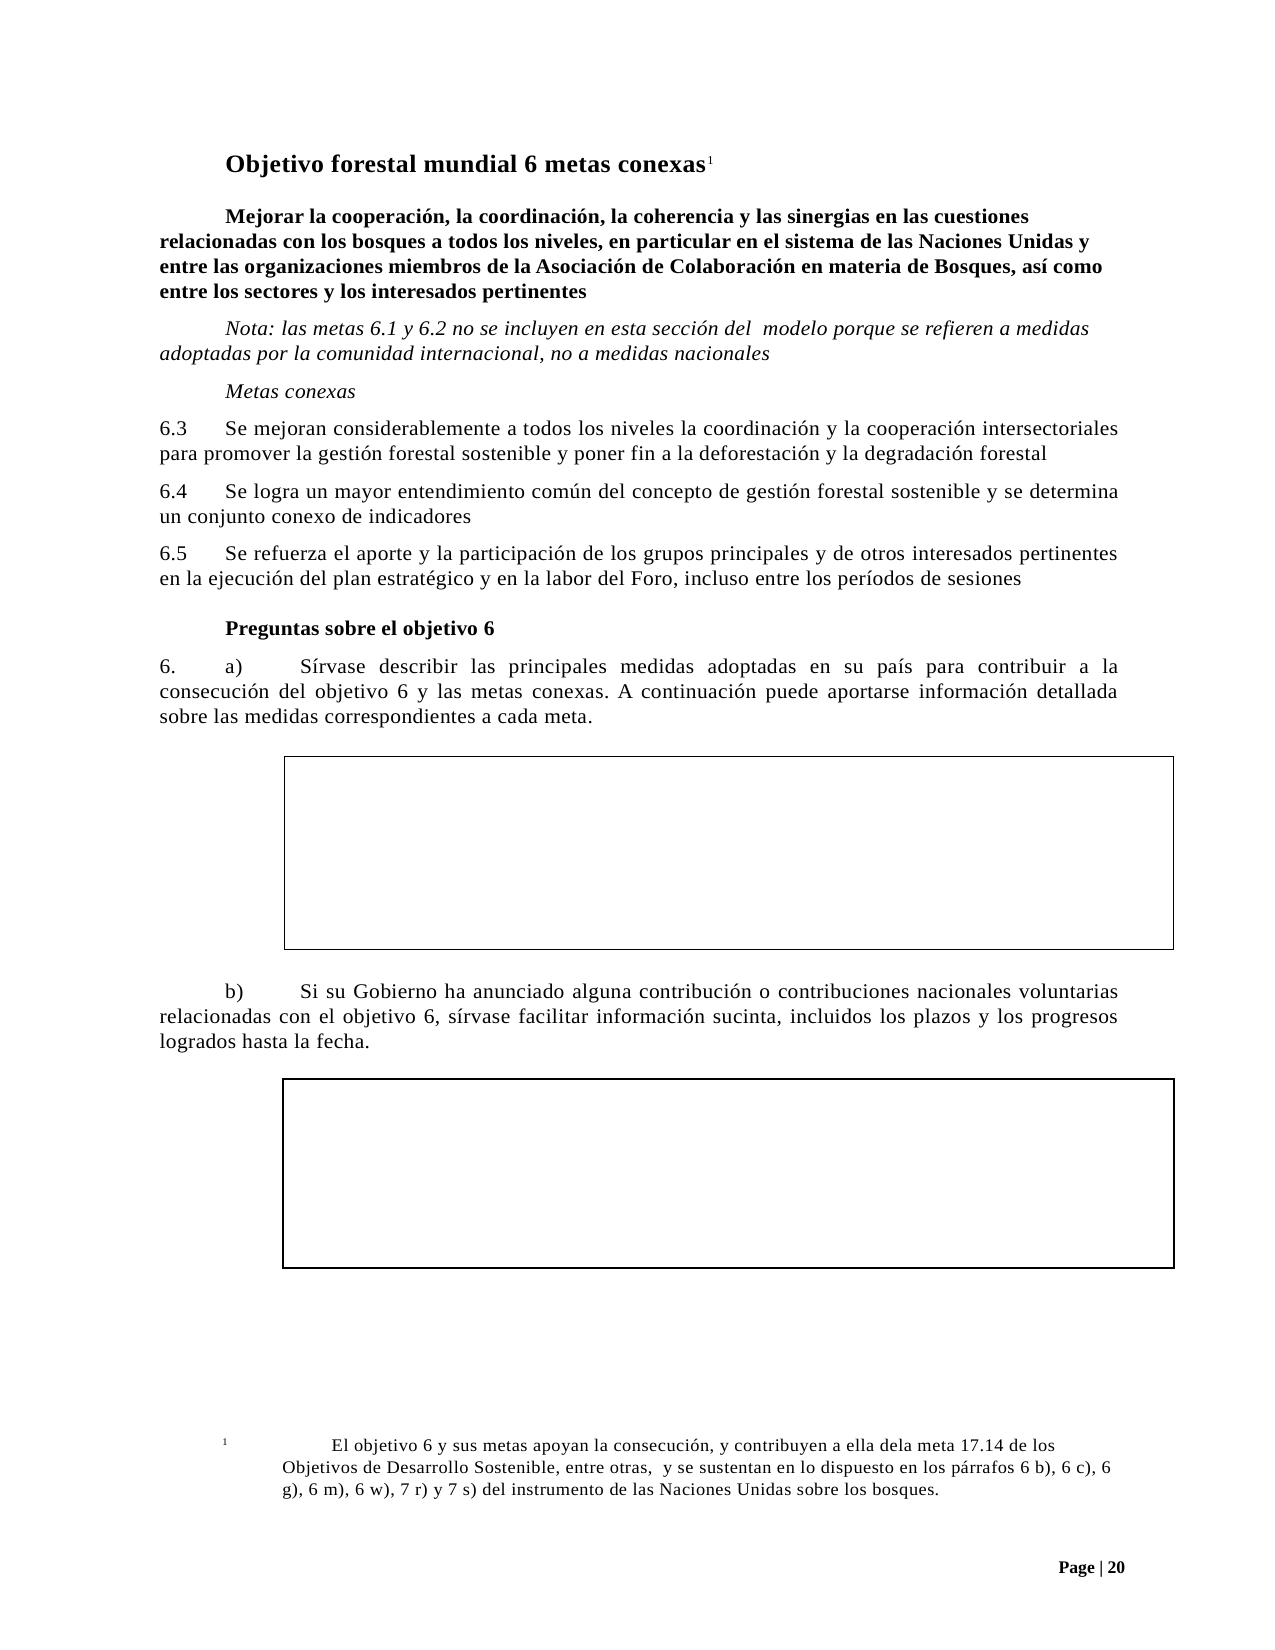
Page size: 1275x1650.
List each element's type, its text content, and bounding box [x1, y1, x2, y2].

text Preguntas sobre el objetivo 6 [159, 616, 1121, 641]
text 6.4 Se logra un mayor entendimiento común del concepto de gestión forestal sostenible y se determina un conjunto conexo de indicadores [159, 478, 1121, 528]
text Nota: las metas 6.1 y 6.2 no se incluyen en esta sección del modelo porque se refieren a medidas adoptadas por la comunidad internacional, no a medidas nacionales [159, 316, 1121, 366]
text Objetivo forestal mundial 6 metas conexas [159, 150, 1121, 178]
text Metas conexas [159, 378, 1121, 403]
text 6. a) Sírvase describir las principales medidas adoptadas en su país para contribuir a la consecución del objetivo 6 y las metas conexas. A continuación puede aportarse información detallada sobre las medidas correspondientes a cada meta. [159, 653, 1121, 728]
text 6.3 Se mejoran considerablemente a todos los niveles la coordinación y la cooperación intersectoriales para promover la gestión forestal sostenible y poner fin a la deforestación y la degradación forestal [159, 416, 1121, 466]
text 6.5 Se refuerza el aporte y la participación de los grupos principales y de otros interesados pertinentes en la ejecución del plan estratégico y en la labor del Foro, incluso entre los períodos de sesiones [159, 541, 1121, 591]
text Mejorar la cooperación, la coordinación, la coherencia y las sinergias en las cuestiones relacionadas con los bosques a todos los niveles, en particular en el sistema de las Naciones Unidas y entre las organizaciones miembros de la Asociación de Colaboración en materia de Bosques, así como entre los sectores y los interesados pertinentes [159, 203, 1121, 303]
text b) Si su Gobierno ha anunciado alguna contribución o contribuciones nacionales voluntarias relacionadas con el objetivo 6, sírvase facilitar información sucinta, incluidos los plazos y los progresos logrados hasta la fecha. [159, 979, 1121, 1054]
